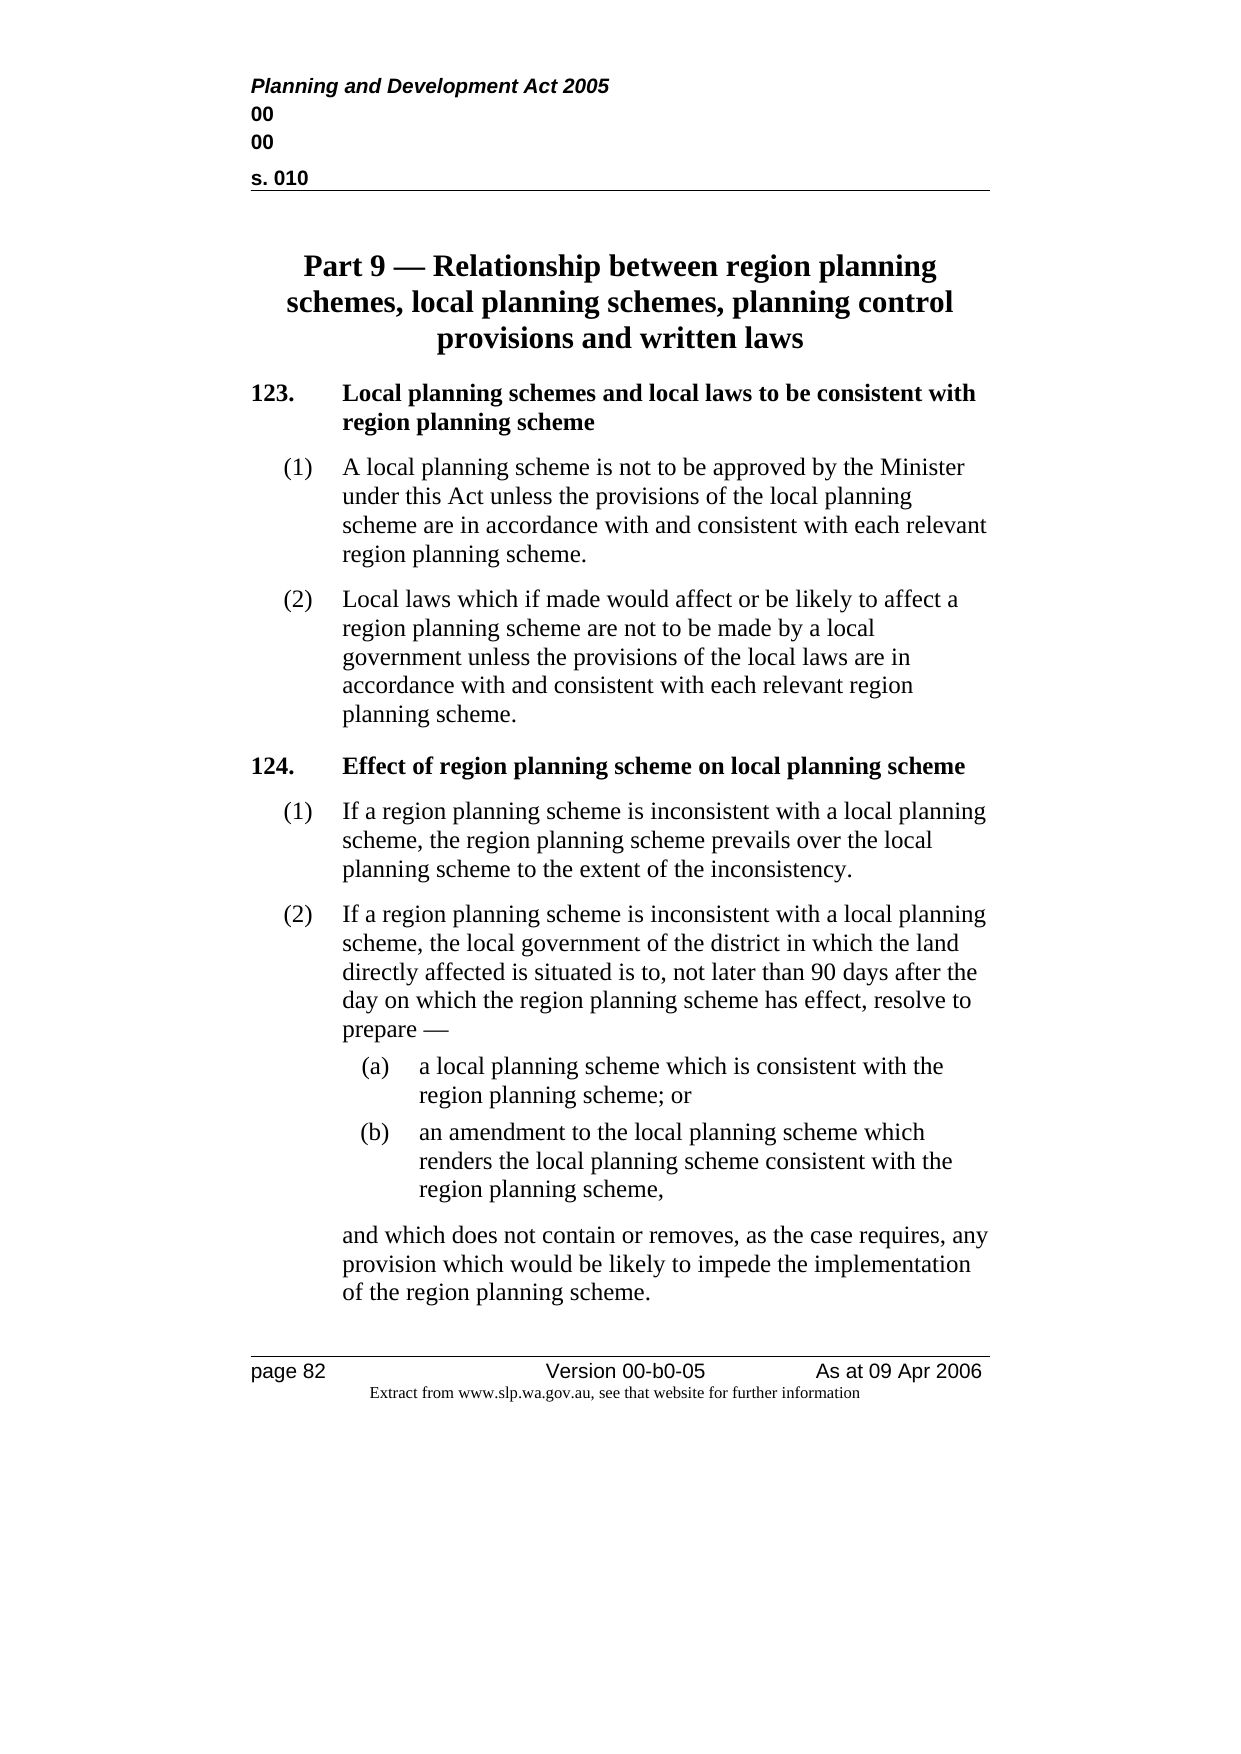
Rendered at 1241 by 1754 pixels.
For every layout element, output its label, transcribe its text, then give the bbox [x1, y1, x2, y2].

text (2) If a region planning scheme is inconsistent with a local planning scheme, the local government of the district in which the land directly affected is situated is to, not later than 90 days after the day on which the region planning scheme has effect, resolve to prepare — [251, 899, 990, 1043]
text and which does not contain or removes, as the case requires, any provision which would be likely to impede the implementation of the region planning scheme. [251, 1220, 990, 1306]
subtitle 123. Local planning schemes and local laws to be consistent with region planning scheme [251, 378, 990, 436]
text (b) an amendment to the local planning scheme which renders the local planning scheme consistent with the region planning scheme, [251, 1117, 990, 1203]
text (1) If a region planning scheme is inconsistent with a local planning scheme, the region planning scheme prevails over the local planning scheme to the extent of the inconsistency. [251, 796, 990, 882]
text (1) A local planning scheme is not to be approved by the Minister under this Act unless the provisions of the local planning scheme are in accordance with and consistent with each relevant region planning scheme. [251, 452, 990, 567]
text (a) a local planning scheme which is consistent with the region planning scheme; or [251, 1051, 990, 1109]
subtitle Part 9 — Relationship between region planning schemes, local planning schemes, planning control provisions and written laws [251, 247, 990, 355]
text (2) Local laws which if made would affect or be likely to affect a region planning scheme are not to be made by a local government unless the provisions of the local laws are in accordance with and consistent with each relevant region planning scheme. [251, 584, 990, 728]
subtitle 124. Effect of region planning scheme on local planning scheme [251, 751, 990, 779]
